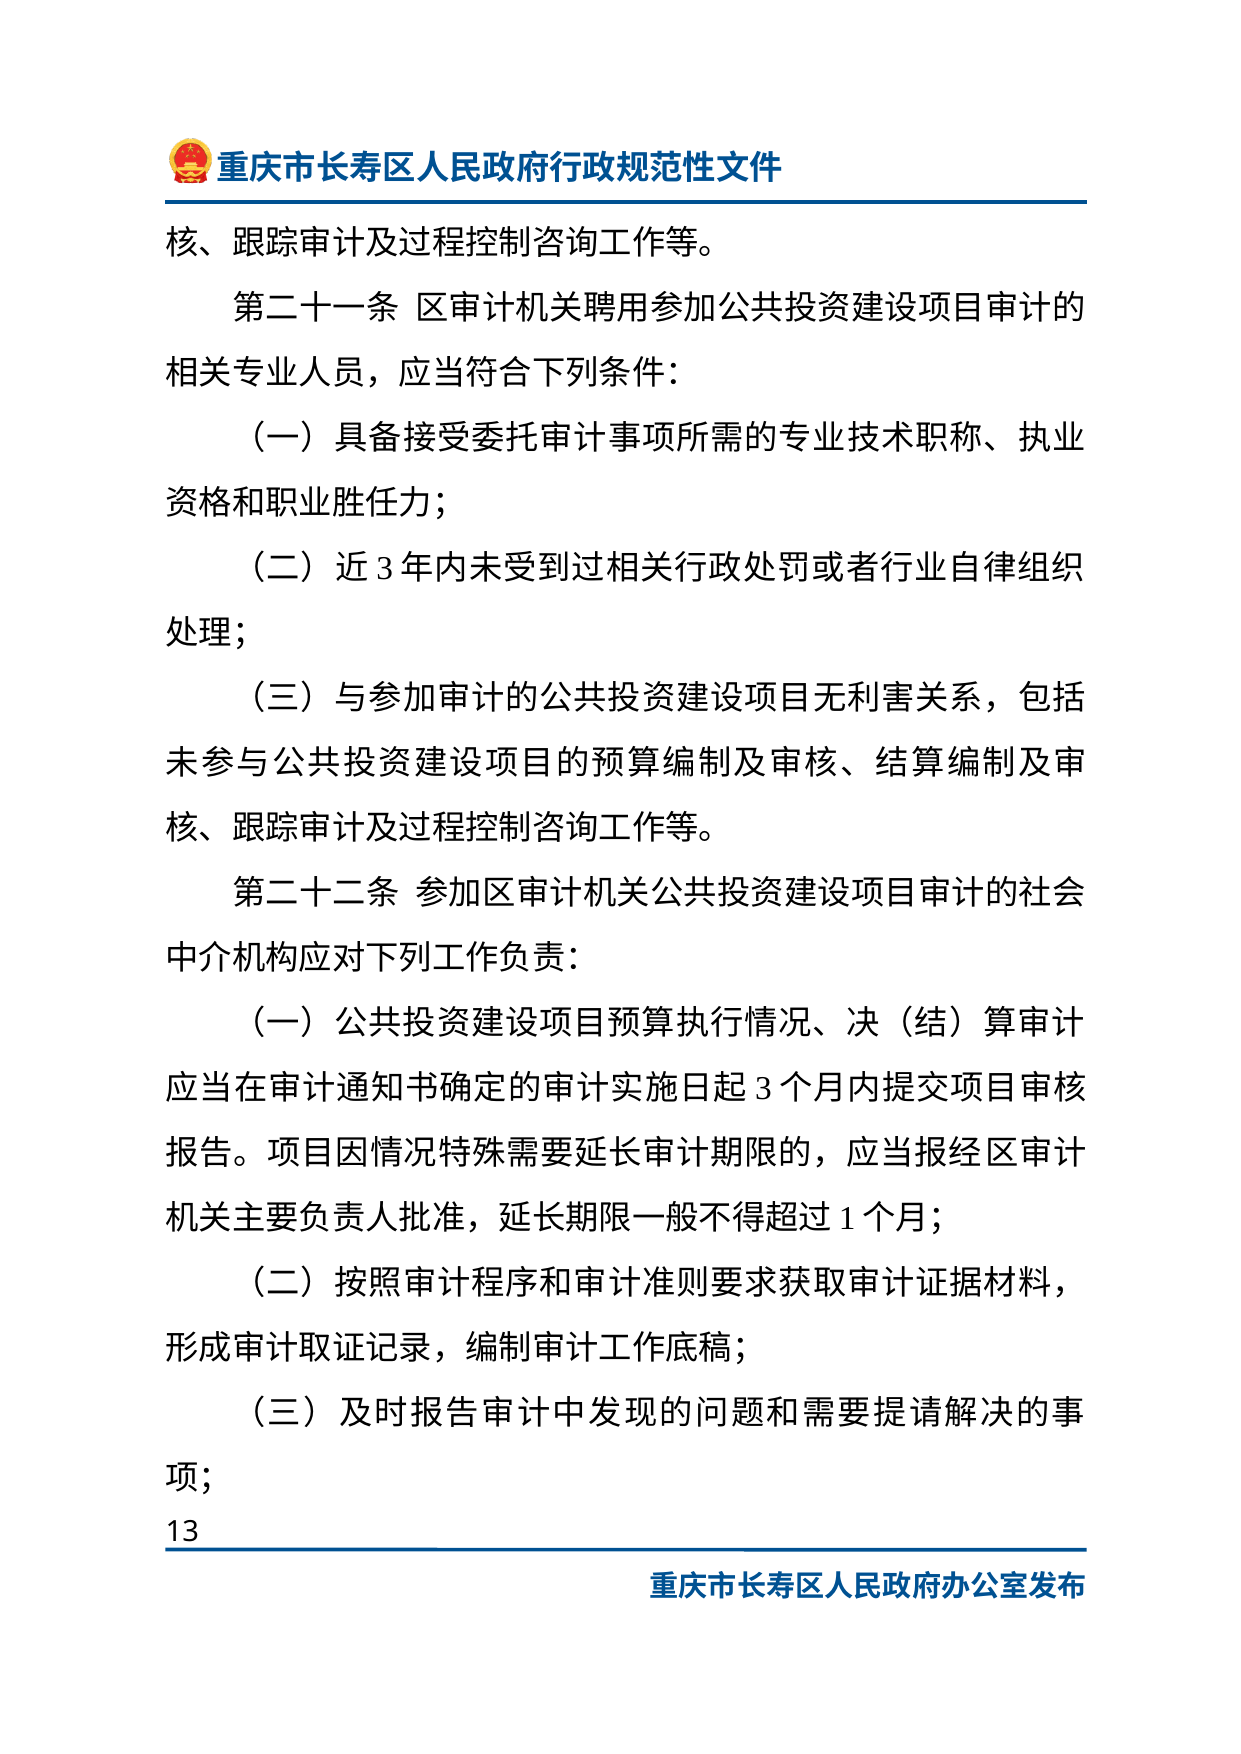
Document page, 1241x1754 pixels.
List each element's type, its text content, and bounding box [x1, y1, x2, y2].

text （三）与参加审计的公共投资建设项目无利害关系，包括未参与公共投资建设项目的预算编制及审核、结算编制及审核、跟踪审计及过程控制咨询工作等。 [165, 207, 1087, 272]
text （一）公共投资建设项目预算执行情况、决（结）算审计应当在审计通知书确定的审计实施日起3个月内提交项目审核报告。项目因情况特殊需要延长审计期限的，应当报经区审计机关主要负责人批准，延长期限一般不得超过1个月； [165, 987, 1087, 1247]
text 第二十一条 区审计机关聘用参加公共投资建设项目审计的相关专业人员，应当符合下列条件： [165, 272, 1087, 402]
text （一）具备接受委托审计事项所需的专业技术职称、执业资格和职业胜任力； [165, 402, 1087, 532]
text （三）及时报告审计中发现的问题和需要提请解决的事项； [165, 1377, 1087, 1507]
text （二）按照审计程序和审计准则要求获取审计证据材料，形成审计取证记录，编制审计工作底稿； [165, 1247, 1087, 1377]
picture [165, 136, 216, 187]
text （二）近3年内未受到过相关行政处罚或者行业自律组织处理； [165, 532, 1087, 662]
text （三）与参加审计的公共投资建设项目无利害关系，包括未参与公共投资建设项目的预算编制及审核、结算编制及审核、跟踪审计及过程控制咨询工作等。 [165, 662, 1087, 857]
text 第二十二条 参加区审计机关公共投资建设项目审计的社会中介机构应对下列工作负责： [165, 857, 1087, 987]
